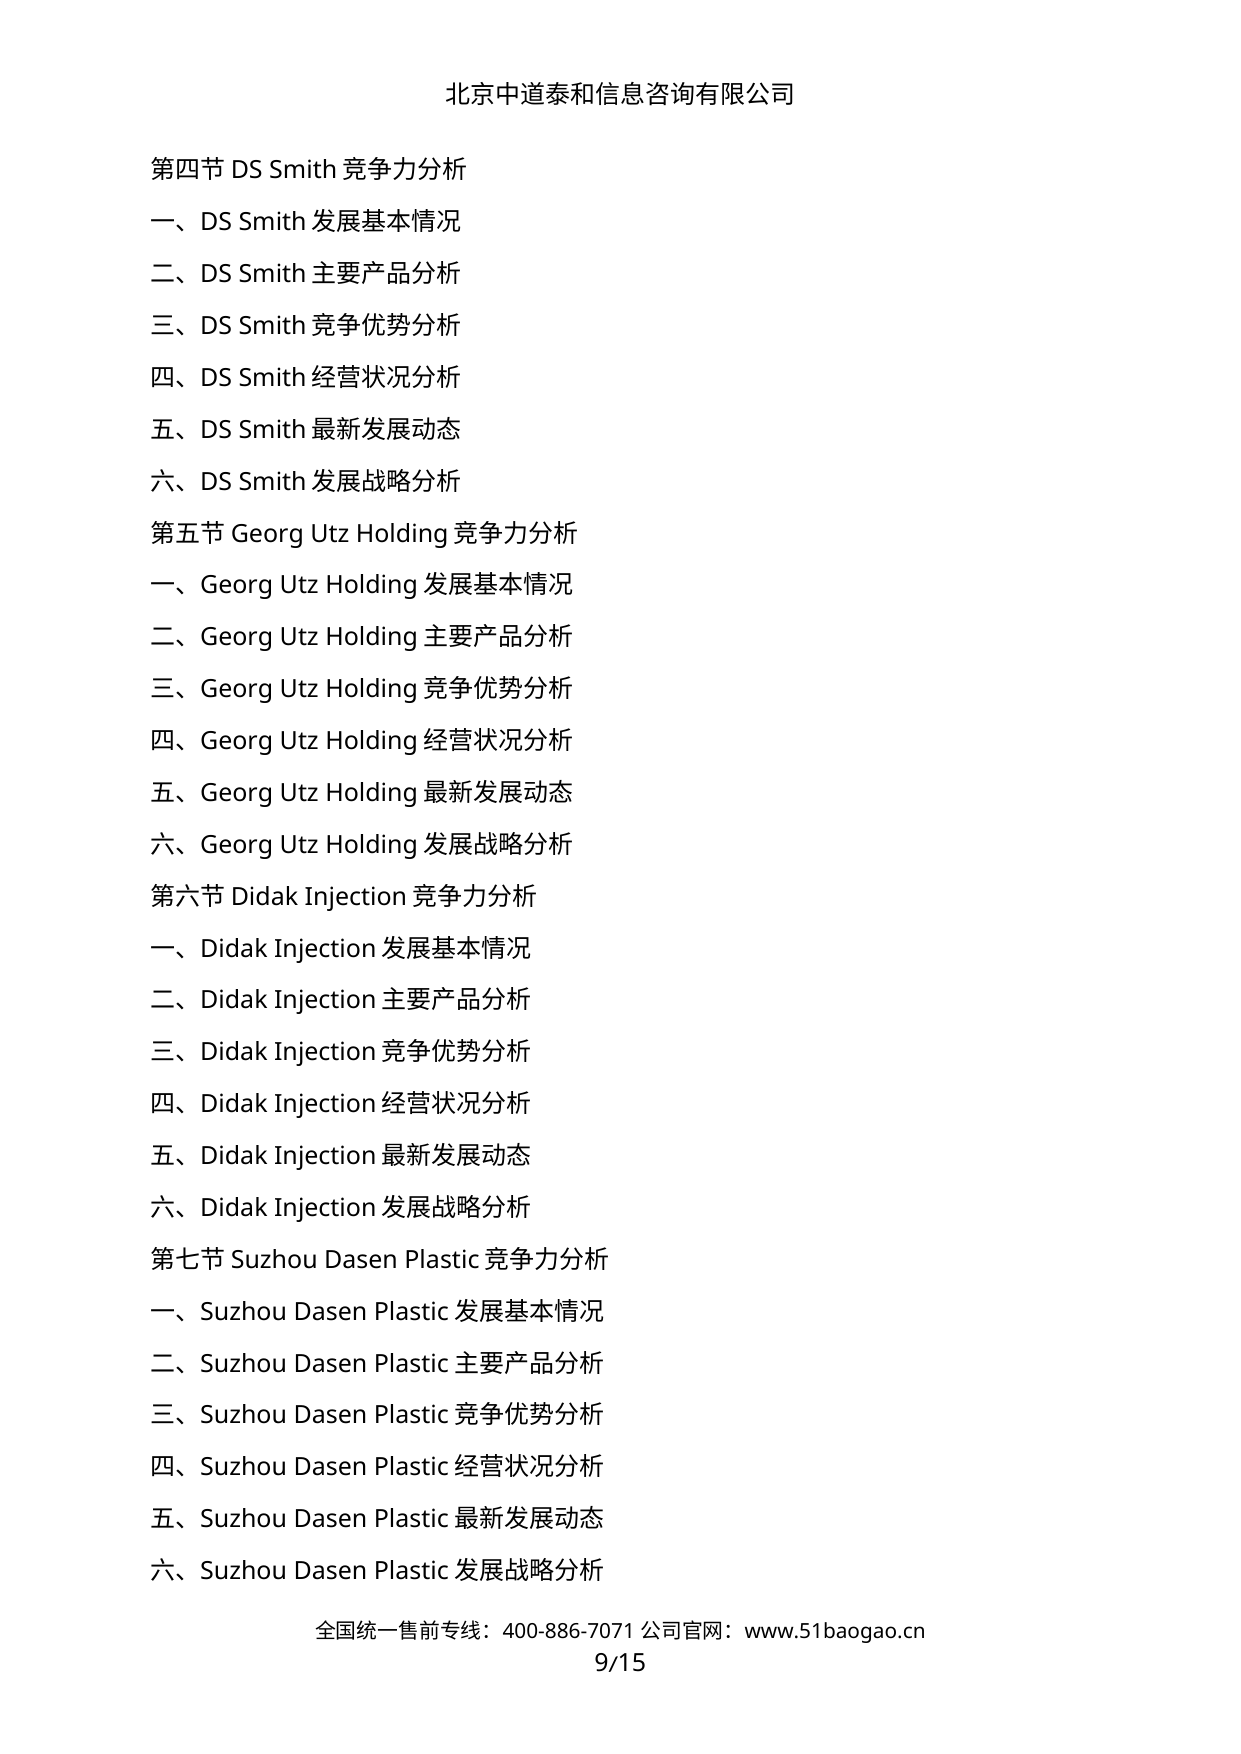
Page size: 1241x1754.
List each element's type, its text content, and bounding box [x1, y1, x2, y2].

text 二、Didak Injection主要产品分析 [150, 980, 1090, 1016]
text 四、Didak Injection经营状况分析 [150, 1084, 1090, 1120]
text 六、Didak Injection发展战略分析 [150, 1187, 1090, 1224]
text 三、Georg Utz Holding竞争优势分析 [150, 669, 1090, 705]
text 一、Suzhou Dasen Plastic发展基本情况 [150, 1291, 1090, 1327]
text 三、Suzhou Dasen Plastic竞争优势分析 [150, 1395, 1090, 1431]
text 二、Suzhou Dasen Plastic主要产品分析 [150, 1343, 1090, 1379]
text 二、DS Smith主要产品分析 [150, 254, 1090, 290]
text 五、DS Smith最新发展动态 [150, 409, 1090, 446]
text 六、Georg Utz Holding发展战略分析 [150, 824, 1090, 861]
text 四、DS Smith经营状况分析 [150, 357, 1090, 394]
text 四、Georg Utz Holding经营状况分析 [150, 721, 1090, 757]
text 一、DS Smith发展基本情况 [150, 202, 1090, 238]
text 五、Suzhou Dasen Plastic最新发展动态 [150, 1499, 1090, 1535]
text 六、Suzhou Dasen Plastic发展战略分析 [150, 1551, 1090, 1587]
text 第七节 Suzhou Dasen Plastic竞争力分析 [150, 1239, 1090, 1276]
text 三、DS Smith竞争优势分析 [150, 306, 1090, 342]
text 第五节 Georg Utz Holding竞争力分析 [150, 513, 1090, 549]
text 二、Georg Utz Holding主要产品分析 [150, 617, 1090, 653]
text 三、Didak Injection竞争优势分析 [150, 1032, 1090, 1068]
text 第六节 Didak Injection竞争力分析 [150, 876, 1090, 912]
text 一、Georg Utz Holding发展基本情况 [150, 565, 1090, 601]
text 一、Didak Injection发展基本情况 [150, 928, 1090, 964]
text 四、Suzhou Dasen Plastic经营状况分析 [150, 1447, 1090, 1483]
text 五、Didak Injection最新发展动态 [150, 1136, 1090, 1172]
text 第四节 DS Smith竞争力分析 [150, 150, 1090, 186]
text 六、DS Smith发展战略分析 [150, 461, 1090, 497]
text 五、Georg Utz Holding最新发展动态 [150, 772, 1090, 809]
